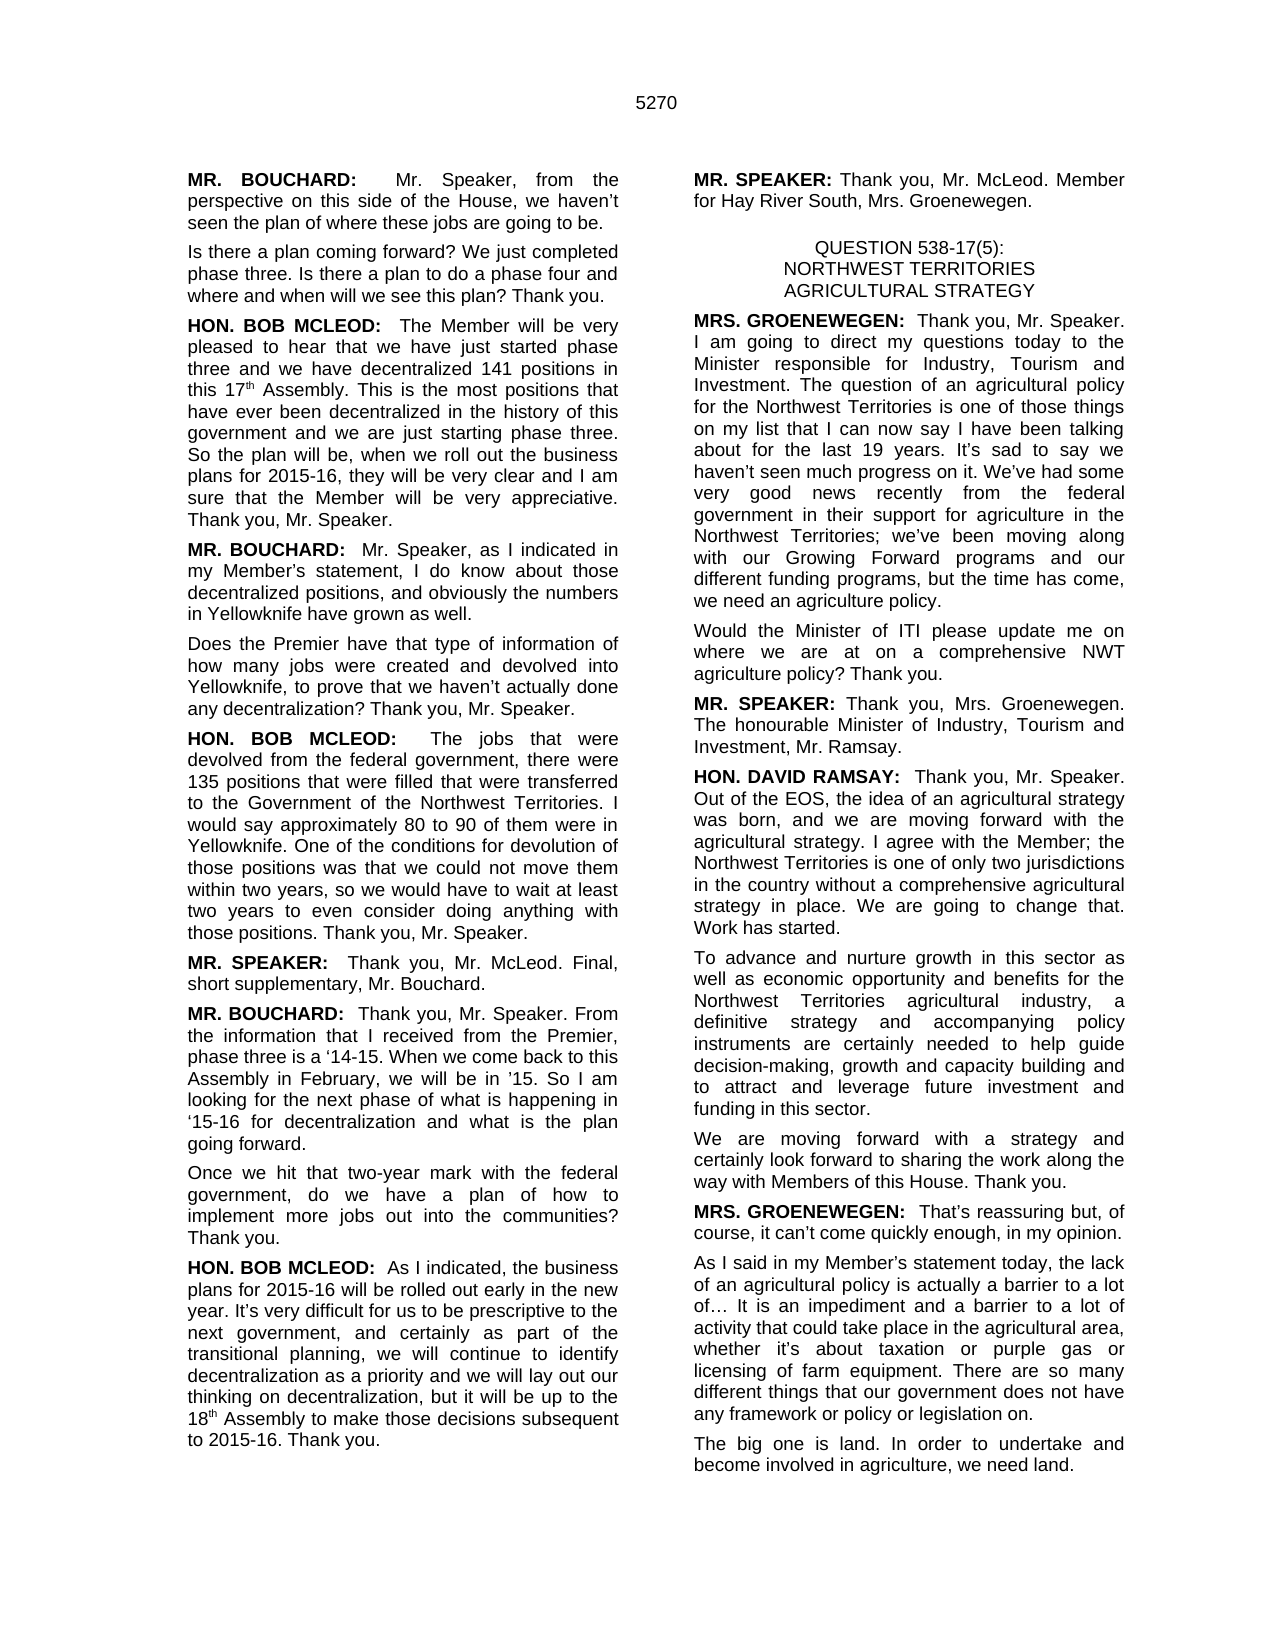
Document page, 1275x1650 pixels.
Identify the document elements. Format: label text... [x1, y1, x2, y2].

text MR. BOUCHARD: Mr. Speaker, as I indicated in my Member’s statement, I do know about those decentralized positions, and obviously the numbers in Yellowknife have grown as well. [187, 538, 619, 624]
text HON. BOB MCLEOD: As I indicated, the business plans for 2015-16 will be rolled out early in the new year. It’s very difficult for us to be prescriptive to the next government, and certainly as part of the transitional planning, we will continue to identify decentralization as a priority and we will lay out our thinking on decentralization, but it will be up to the 18th Assembly to make those decisions subsequent to 2015-16. Thank you. [187, 1257, 619, 1451]
text HON. BOB MCLEOD: The jobs that were devolved from the federal government, there were 135 positions that were filled that were transferred to the Government of the Northwest Territories. I would say approximately 80 to 90 of them were in Yellowknife. One of the conditions for devolution of those positions was that we could not move them within two years, so we would have to wait at least two years to even consider doing anything with those positions. Thank you, Mr. Speaker. [187, 727, 619, 943]
text As I said in my Member’s statement today, the lack of an agricultural policy is actually a barrier to a lot of… It is an impediment and a barrier to a lot of activity that could take place in the agricultural area, whether it’s about taxation or purple gas or licensing of farm equipment. There are so many different things that our government does not have any framework or policy or legislation on. [694, 1252, 1125, 1424]
text To advance and nurture growth in this sector as well as economic opportunity and benefits for the Northwest Territories agricultural industry, a definitive strategy and accompanying policy instruments are certainly needed to help guide decision-making, growth and capacity building and to attract and leverage future investment and funding in this sector. [694, 947, 1125, 1119]
text MR. BOUCHARD: Thank you, Mr. Speaker. From the information that I received from the Premier, phase three is a ‘14-15. When we come back to this Assembly in February, we will be in ’15. So I am looking for the next phase of what is happening in ‘15-16 for decentralization and what is the plan going forward. [187, 1003, 619, 1154]
subtitle QUESTION 538-17(5): NORTHWEST TERRITORIES AGRICULTURAL STRATEGY [694, 236, 1125, 301]
text MRS. GROENEWEGEN: That’s reassuring but, of course, it can’t come quickly enough, in my opinion. [694, 1200, 1125, 1243]
text MR. SPEAKER: Thank you, Mr. McLeod. Final, short supplementary, Mr. Bouchard. [187, 951, 619, 994]
text We are moving forward with a strategy and certainly look forward to sharing the work along the way with Members of this House. Thank you. [694, 1127, 1125, 1192]
text MR. SPEAKER: Thank you, Mr. McLeod. Member for Hay River South, Mrs. Groenewegen. [694, 168, 1125, 211]
text Does the Premier have that type of information of how many jobs were created and devolved into Yellowknife, to prove that we haven’t actually done any decentralization? Thank you, Mr. Speaker. [187, 633, 619, 719]
text MR. BOUCHARD: Mr. Speaker, from the perspective on this side of the House, we haven’t seen the plan of where these jobs are going to be. [187, 168, 619, 233]
text HON. BOB MCLEOD: The Member will be very pleased to hear that we have just started phase three and we have decentralized 141 positions in this 17th Assembly. This is the most positions that have ever been decentralized in the history of this government and we are just starting phase three. So the plan will be, when we roll out the business plans for 2015-16, they will be very clear and I am sure that the Member will be very appreciative. Thank you, Mr. Speaker. [187, 314, 619, 530]
text Is there a plan coming forward? We just completed phase three. Is there a plan to do a phase four and where and when will we see this plan? Thank you. [187, 241, 619, 306]
text The big one is land. In order to undertake and become involved in agriculture, we need land. [694, 1433, 1125, 1476]
text MRS. GROENEWEGEN: Thank you, Mr. Speaker. I am going to direct my questions today to the Minister responsible for Industry, Tourism and Investment. The question of an agricultural policy for the Northwest Territories is one of those things on my list that I can now say I have been talking about for the last 19 years. It’s sad to say we haven’t seen much progress on it. We’ve had some very good news recently from the federal government in their support for agriculture in the Northwest Territories; we’ve been moving along with our Growing Forward programs and our different funding programs, but the time has come, we need an agriculture policy. [694, 309, 1125, 611]
text MR. SPEAKER: Thank you, Mrs. Groenewegen. The honourable Minister of Industry, Tourism and Investment, Mr. Ramsay. [694, 693, 1125, 757]
text HON. DAVID RAMSAY: Thank you, Mr. Speaker. Out of the EOS, the idea of an agricultural strategy was born, and we are moving forward with the agricultural strategy. I agree with the Member; the Northwest Territories is one of only two jurisdictions in the country without a comprehensive agricultural strategy in place. We are going to change that. Work has started. [694, 766, 1125, 938]
text Would the Minister of ITI please update me on where we are at on a comprehensive NWT agriculture policy? Thank you. [694, 620, 1125, 684]
text Once we hit that two-year mark with the federal government, do we have a plan of how to implement more jobs out into the communities? Thank you. [187, 1162, 619, 1248]
